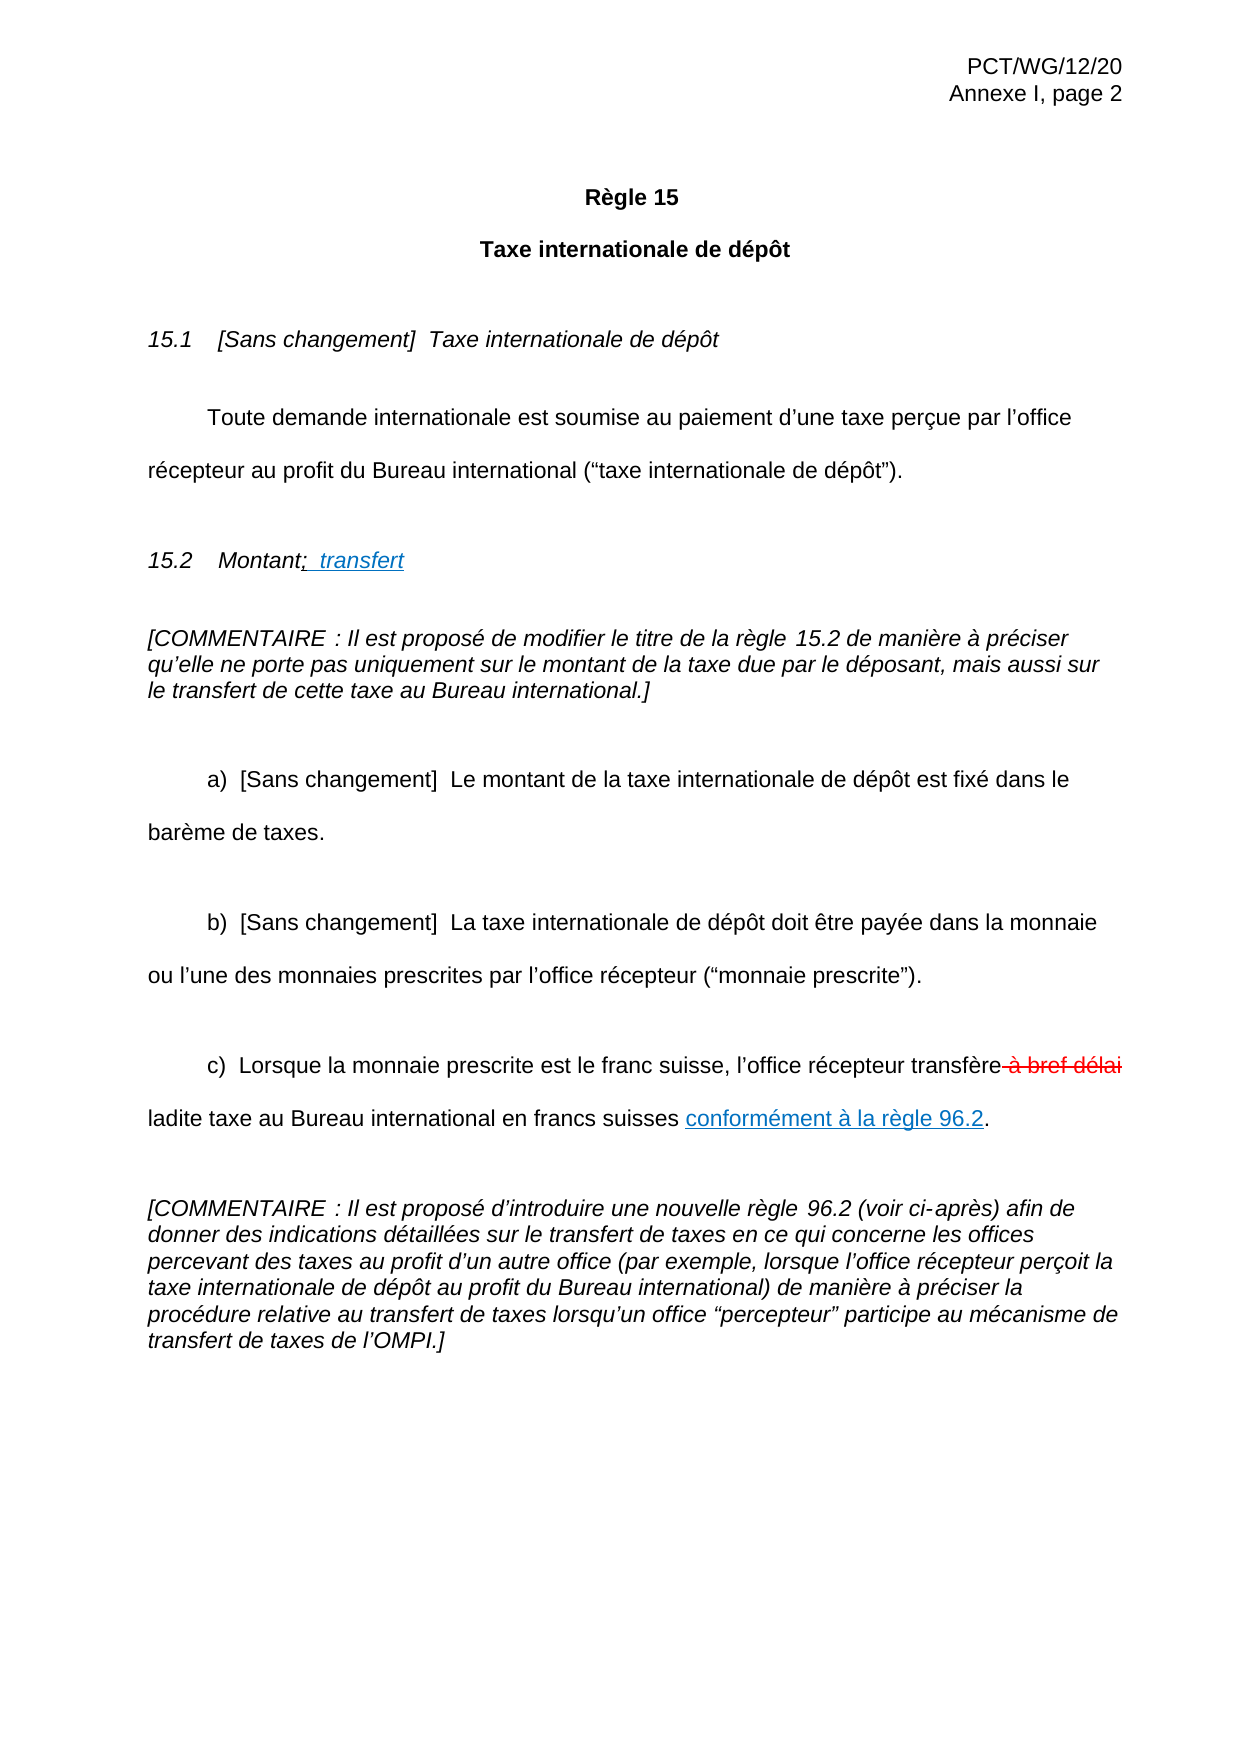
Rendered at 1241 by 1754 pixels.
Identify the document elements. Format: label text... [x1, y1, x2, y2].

text [COMMENTAIRE : Il est proposé d’introduire une nouvelle règle 96.2 (voir ci-après) afin de donner des indications détaillées sur le transfert de taxes en ce qui concerne les offices percevant des taxes au profit d’un autre office (par exemple, lorsque l’office récepteur perçoit la taxe internationale de dépôt au profit du Bureau international) de manière à préciser la procédure relative au transfert de taxes lorsqu’un office “percepteur” participe au mécanisme de transfert de taxes de l’OMPI.] [148, 1195, 1122, 1353]
title Règle 15 Taxe internationale de dépôt [148, 183, 1122, 263]
text 15.1 [Sans changement] Taxe internationale de dépôt [148, 326, 1122, 353]
text b) [Sans changement] La taxe internationale de dépôt doit être payée dans la monnaie ou l’une des monnaies prescrites par l’office récepteur (“monnaie prescrite”). [148, 909, 1122, 988]
text 15.2 Montant; transfert [148, 547, 1122, 573]
text c) Lorsque la monnaie prescrite est le franc suisse, l’office récepteur transfère à bref délai ladite taxe au Bureau international en francs suisses conformément à la règle 96.2. [148, 1052, 1122, 1131]
text Toute demande internationale est soumise au paiement d’une taxe perçue par l’office récepteur au profit du Bureau international (“taxe internationale de dépôt”). [148, 404, 1122, 483]
text a) [Sans changement] Le montant de la taxe internationale de dépôt est fixé dans le barème de taxes. [148, 766, 1122, 845]
text [COMMENTAIRE : Il est proposé de modifier le titre de la règle 15.2 de manière à préciser qu’elle ne porte pas uniquement sur le montant de la taxe due par le déposant, mais aussi sur le transfert de cette taxe au Bureau international.] [148, 625, 1122, 704]
